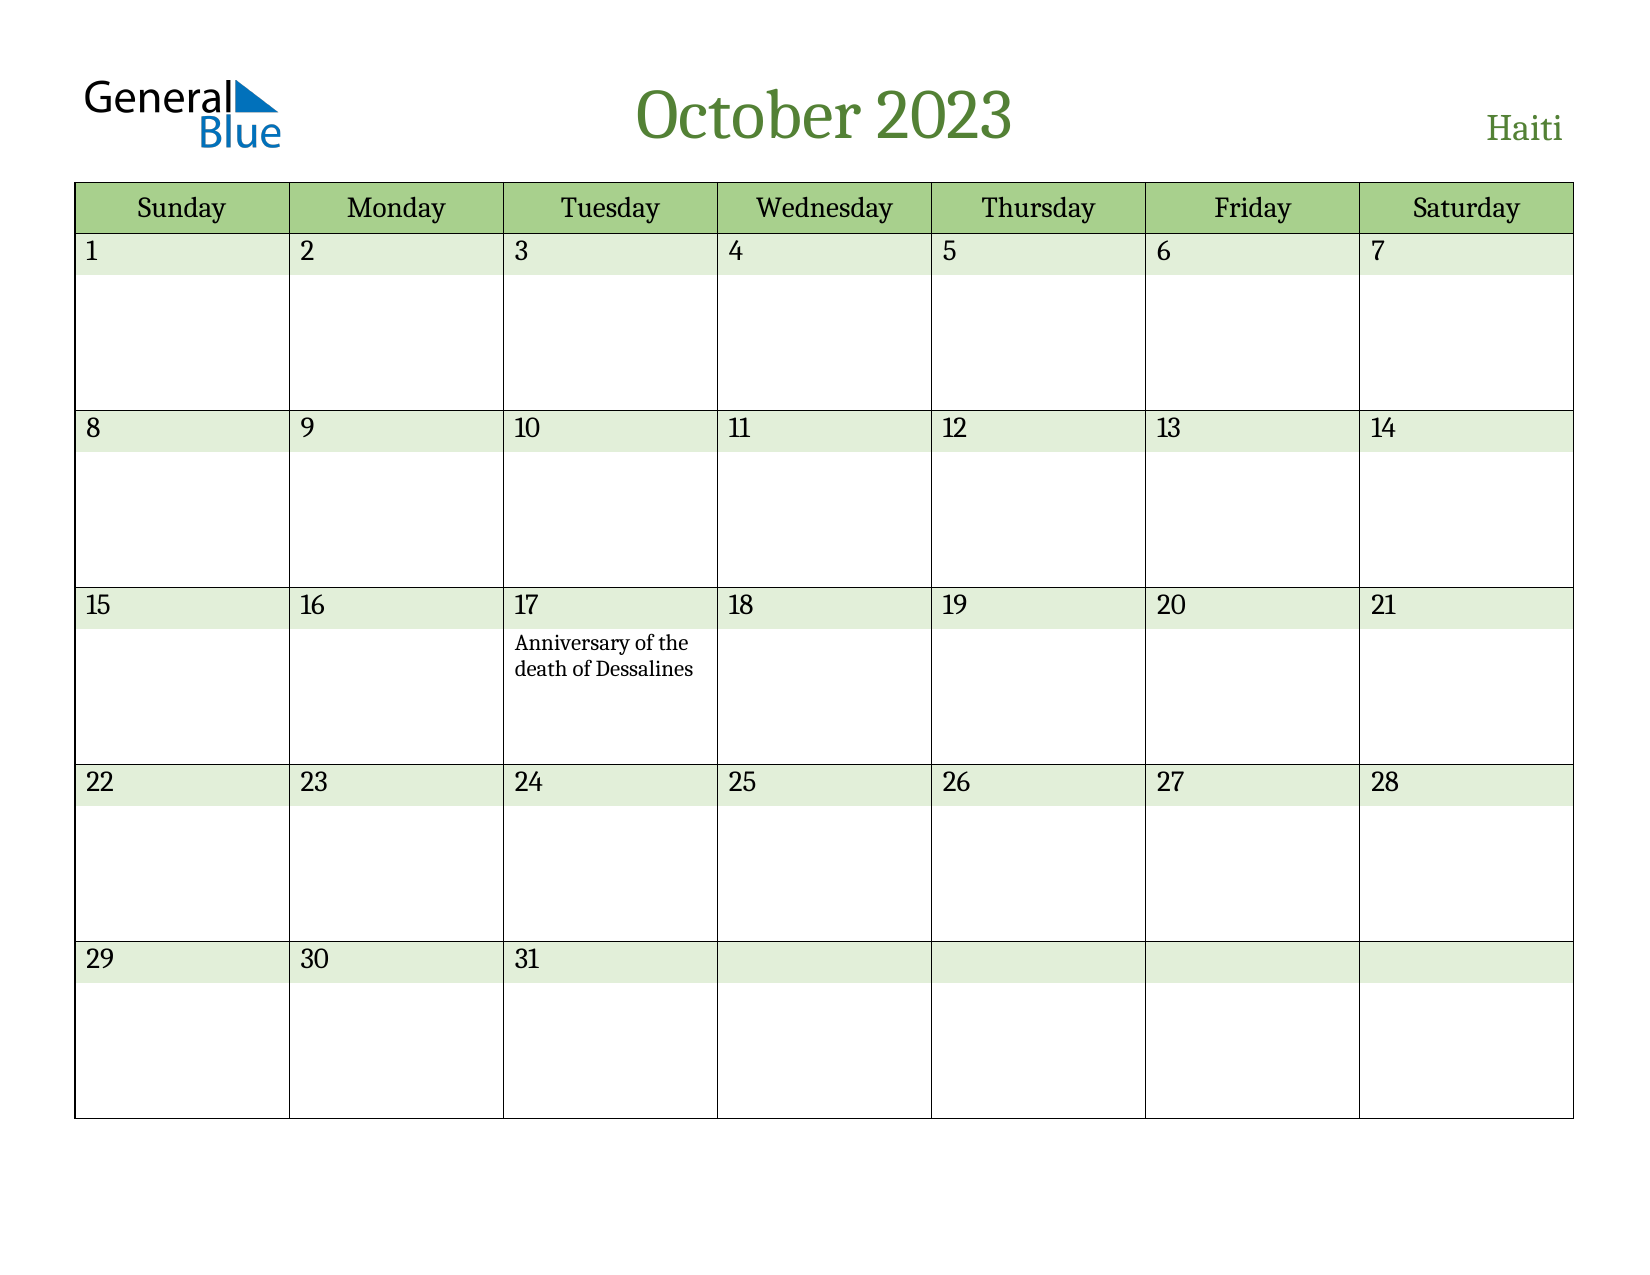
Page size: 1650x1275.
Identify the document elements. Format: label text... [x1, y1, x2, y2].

table_cell [1146, 983, 1359, 1118]
table_cell Anniversary of the death of Dessalines [504, 629, 717, 764]
table_cell [1360, 629, 1573, 764]
table_cell [932, 942, 1145, 983]
table_cell 13 [1146, 411, 1359, 452]
table_cell 24 [504, 765, 717, 806]
table_header October 2023 [503, 75, 1146, 182]
table_cell Monday [290, 183, 503, 233]
table_cell [1146, 942, 1359, 983]
table_cell [718, 983, 931, 1118]
table_cell [290, 452, 503, 587]
table_cell [932, 983, 1145, 1118]
table_cell 7 [1360, 234, 1573, 275]
table_cell 14 [1360, 411, 1573, 452]
table_cell 6 [1146, 234, 1359, 275]
table_cell 8 [76, 411, 289, 452]
table_cell [932, 806, 1145, 941]
table_cell 9 [290, 411, 503, 452]
table_cell 22 [76, 765, 289, 806]
table_cell [1360, 983, 1573, 1118]
table_cell Tuesday [504, 183, 717, 233]
table_cell Saturday [1360, 183, 1573, 233]
table_cell 5 [932, 234, 1145, 275]
table_cell 17 [504, 588, 717, 629]
table_header Haiti [1146, 75, 1574, 182]
table_cell 18 [718, 588, 931, 629]
table_cell [1146, 452, 1359, 587]
table_cell 20 [1146, 588, 1359, 629]
table_cell [718, 806, 931, 941]
table_cell 4 [718, 234, 931, 275]
table_cell Thursday [932, 183, 1145, 233]
picture [85, 80, 281, 148]
table_cell [932, 452, 1145, 587]
table_cell 26 [932, 765, 1145, 806]
table_cell 16 [290, 588, 503, 629]
table_cell [718, 275, 931, 410]
table_cell [504, 983, 717, 1118]
table_cell 1 [76, 234, 289, 275]
table_cell [1360, 942, 1573, 983]
table_cell 23 [290, 765, 503, 806]
table_cell 11 [718, 411, 931, 452]
table_cell [76, 275, 289, 410]
table_cell [1146, 806, 1359, 941]
table_cell [718, 452, 931, 587]
table_cell 31 [504, 942, 717, 983]
table_cell 2 [290, 234, 503, 275]
table_cell Wednesday [718, 183, 931, 233]
table_cell Friday [1146, 183, 1359, 233]
table_cell 12 [932, 411, 1145, 452]
table_cell [718, 629, 931, 764]
table_cell 27 [1146, 765, 1359, 806]
table_cell [932, 275, 1145, 410]
table_cell [76, 983, 289, 1118]
table_cell [76, 806, 289, 941]
table_cell 25 [718, 765, 931, 806]
table_cell [290, 629, 503, 764]
table_header [75, 75, 503, 182]
table_cell [1360, 806, 1573, 941]
table_cell [932, 629, 1145, 764]
table_cell [76, 629, 289, 764]
table_cell [1146, 629, 1359, 764]
table_cell 21 [1360, 588, 1573, 629]
table_cell 28 [1360, 765, 1573, 806]
table_cell 3 [504, 234, 717, 275]
table_cell 30 [290, 942, 503, 983]
table_cell [76, 452, 289, 587]
table_cell [1360, 275, 1573, 410]
table_cell [504, 452, 717, 587]
table_cell [504, 806, 717, 941]
table_cell [290, 806, 503, 941]
table_cell [1360, 452, 1573, 587]
table_cell [1146, 275, 1359, 410]
table_cell [290, 983, 503, 1118]
table_cell Sunday [76, 183, 289, 233]
table_cell 29 [76, 942, 289, 983]
table_cell [290, 275, 503, 410]
table_cell 15 [76, 588, 289, 629]
table_cell [504, 275, 717, 410]
table_cell 10 [504, 411, 717, 452]
table_cell [718, 942, 931, 983]
table_cell 19 [932, 588, 1145, 629]
